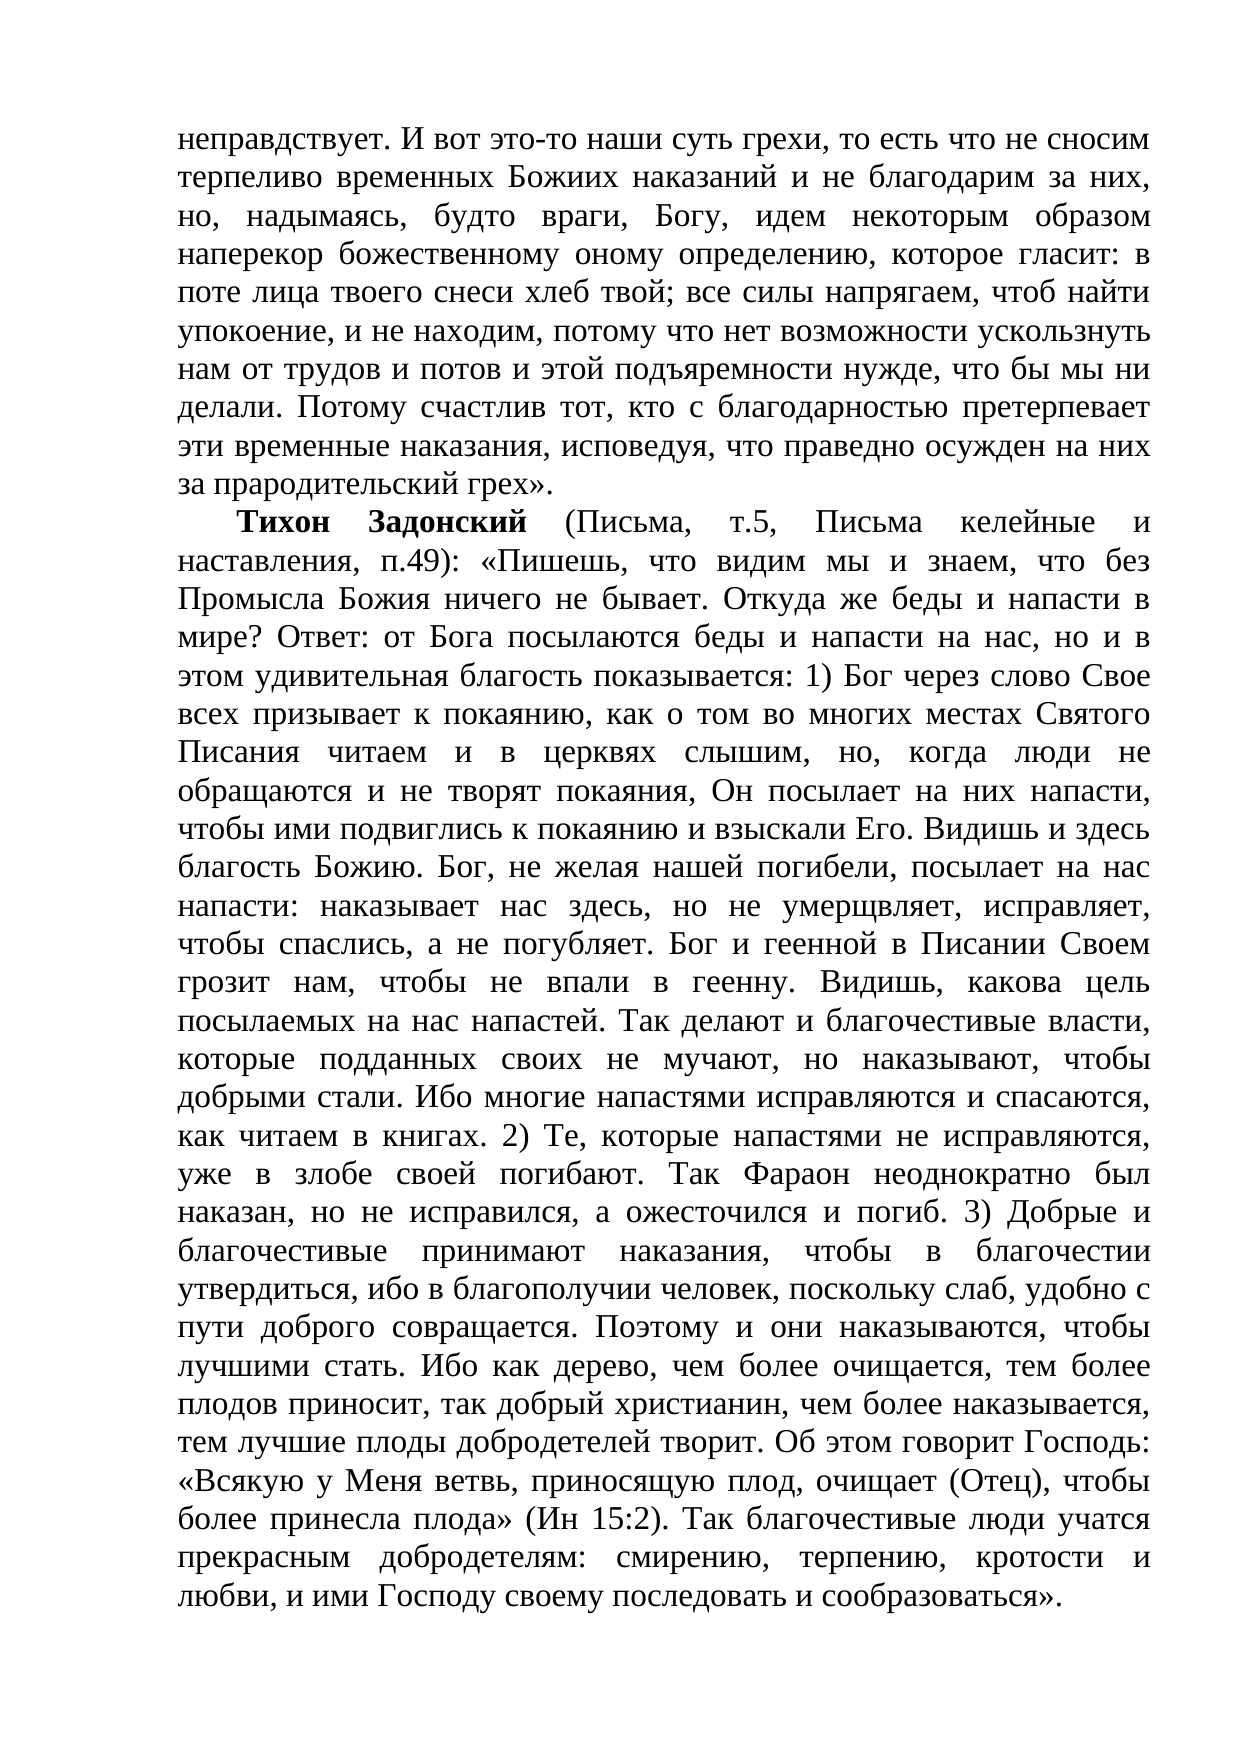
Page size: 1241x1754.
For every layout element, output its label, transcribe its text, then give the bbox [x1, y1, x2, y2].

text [177, 118, 1152, 501]
text Тихон Задонский (Письма, т.5, Письма келейные и наставления, п.49): «Пишешь, что видим мы и знаем, что без Промысла Божия ничего не бывает. Откуда же беды и напасти в мире? Ответ: от Бога посылаются беды и напасти на нас, но и в этом удивительная благость показывается: 1) Бог через слово Свое всех призывает к покаянию, как о том во многих местах Святого Писания читаем и в церквях слышим, но, когда люди не обращаются и не творят покаяния, Он посылает на них напасти, чтобы ими подвиглись к покаянию и взыскали Его. Видишь и здесь благость Божию. Бог, не желая нашей погибели, посылает на нас напасти: наказывает нас здесь, но не умерщвляет, исправляет, чтобы спаслись, а не погубляет. Бог и геенной в Писании Своем грозит нам, чтобы не впали в геенну. Видишь, какова цель посылаемых на нас напастей. Так делают и благочестивые власти, которые подданных своих не мучают, но наказывают, чтобы добрыми стали. Ибо многие напастями исправляются и спасаются, как читаем в книгах. 2) Те, которые напастями не исправляются, уже в злобе своей погибают. Так Фараон неоднократно был наказан, но не исправился, а ожесточился и погиб. 3) Добрые и благочестивые принимают наказания, чтобы в благочестии утвердиться, ибо в благополучии человек, поскольку слаб, удобно с пути доброго совращается. Поэтому и они наказываются, чтобы лучшими стать. Ибо как дерево, чем более очищается, тем более плодов приносит, так добрый христианин, чем более наказывается, тем лучшие плоды добродетелей творит. Об этом говорит Господь: «Всякую у Меня ветвь, приносящую плод, очищает (Отец), чтобы более принесла плода» (Ин 15:2). Так благочестивые люди учатся прекрасным добродетелям: смирению, терпению, кротости и любви, и ими Господу своему последовать и сообразоваться». [177, 501, 1152, 1613]
